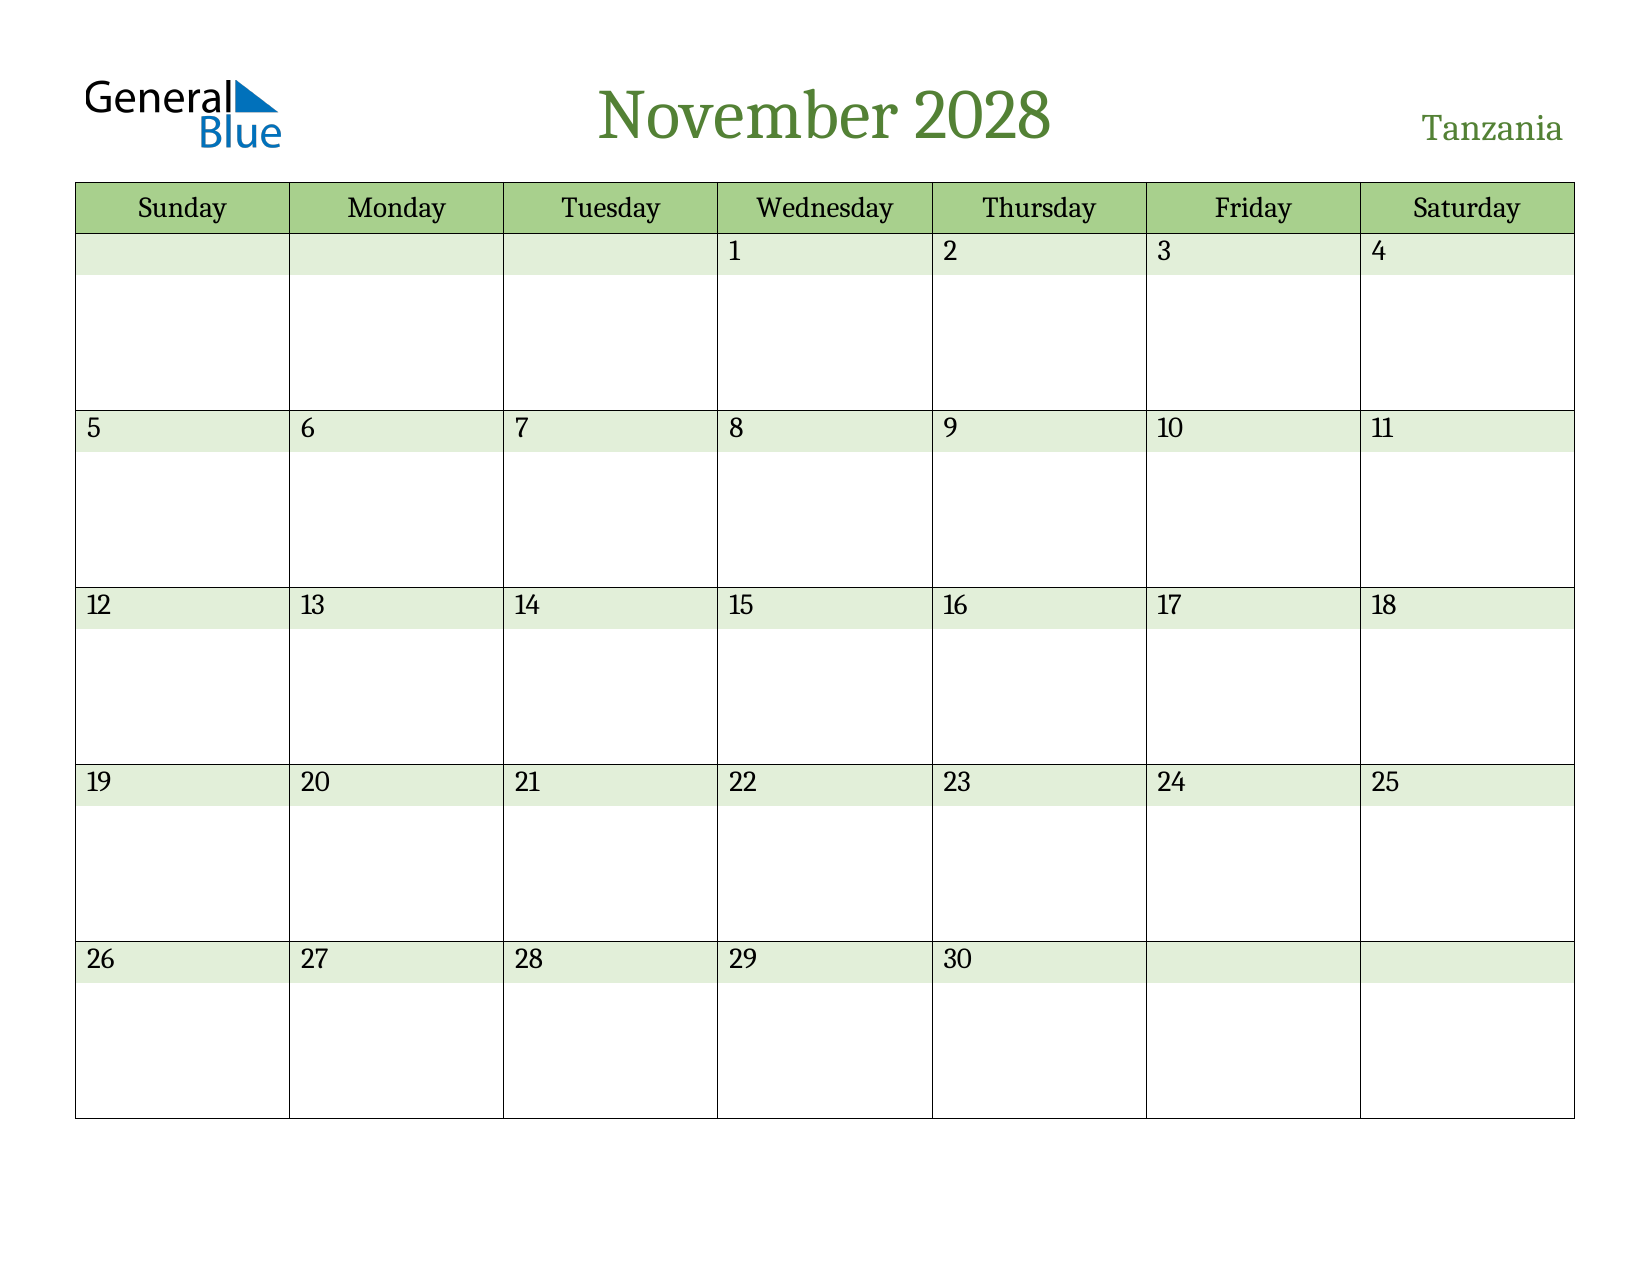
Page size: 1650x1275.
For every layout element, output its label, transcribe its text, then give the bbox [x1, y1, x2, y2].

table_cell [504, 983, 717, 1118]
table_cell [504, 234, 717, 275]
table_cell [718, 275, 932, 410]
table_cell 22 [718, 765, 932, 806]
table_cell 16 [933, 588, 1146, 629]
table_cell Saturday [1361, 183, 1574, 233]
table_cell 4 [1361, 234, 1574, 275]
table_cell [76, 629, 289, 764]
table_cell 5 [76, 411, 289, 452]
table_cell 2 [933, 234, 1146, 275]
table_cell 25 [1361, 765, 1574, 806]
table_cell 3 [1147, 234, 1360, 275]
picture [86, 80, 281, 148]
table_cell [290, 629, 503, 764]
table_cell [933, 629, 1146, 764]
table_cell Monday [290, 183, 503, 233]
table_cell [718, 806, 932, 941]
table_cell [76, 234, 289, 275]
table_header Tanzania [1146, 75, 1574, 182]
table_cell [1361, 942, 1574, 983]
table_cell 21 [504, 765, 717, 806]
table_cell [1147, 942, 1360, 983]
table_cell 1 [718, 234, 932, 275]
table_cell 7 [504, 411, 717, 452]
table_cell 28 [504, 942, 717, 983]
table_cell 8 [718, 411, 932, 452]
table_cell Wednesday [718, 183, 932, 233]
table_cell [1361, 275, 1574, 410]
table_cell [718, 452, 932, 587]
table_cell 24 [1147, 765, 1360, 806]
table_header November 2028 [504, 75, 1146, 182]
table_cell [290, 452, 503, 587]
table_cell [504, 629, 717, 764]
table_cell [933, 806, 1146, 941]
table_cell [1361, 806, 1574, 941]
table_cell [290, 983, 503, 1118]
table_cell 19 [76, 765, 289, 806]
table_cell Sunday [76, 183, 289, 233]
table_cell [718, 629, 932, 764]
table_cell [1147, 629, 1360, 764]
table_cell [1147, 275, 1360, 410]
table_cell 14 [504, 588, 717, 629]
table_cell [290, 234, 503, 275]
table_cell 11 [1361, 411, 1574, 452]
table_cell 17 [1147, 588, 1360, 629]
table_cell [1147, 983, 1360, 1118]
table_cell [76, 452, 289, 587]
table_header [76, 75, 503, 182]
table_cell 30 [933, 942, 1146, 983]
table_cell Tuesday [504, 183, 717, 233]
table_cell 20 [290, 765, 503, 806]
table_cell 23 [933, 765, 1146, 806]
table_cell 15 [718, 588, 932, 629]
table_cell [504, 806, 717, 941]
table_cell [1147, 806, 1360, 941]
table_cell 26 [76, 942, 289, 983]
table_cell 6 [290, 411, 503, 452]
table_cell [504, 452, 717, 587]
table_cell 12 [76, 588, 289, 629]
table_cell [718, 983, 932, 1118]
table_cell 9 [933, 411, 1146, 452]
table_cell 27 [290, 942, 503, 983]
table_cell [504, 275, 717, 410]
table_cell [1361, 983, 1574, 1118]
table_cell [933, 452, 1146, 587]
table_cell 29 [718, 942, 932, 983]
table_cell 13 [290, 588, 503, 629]
table_cell 10 [1147, 411, 1360, 452]
table_cell [933, 983, 1146, 1118]
table_cell [1361, 452, 1574, 587]
table_cell [933, 275, 1146, 410]
table_cell [290, 275, 503, 410]
table_cell [290, 806, 503, 941]
table_cell [76, 983, 289, 1118]
table_cell Friday [1147, 183, 1360, 233]
table_cell [1147, 452, 1360, 587]
table_cell 18 [1361, 588, 1574, 629]
table_cell [76, 806, 289, 941]
table_cell [76, 275, 289, 410]
table_cell [1361, 629, 1574, 764]
table_cell Thursday [933, 183, 1146, 233]
